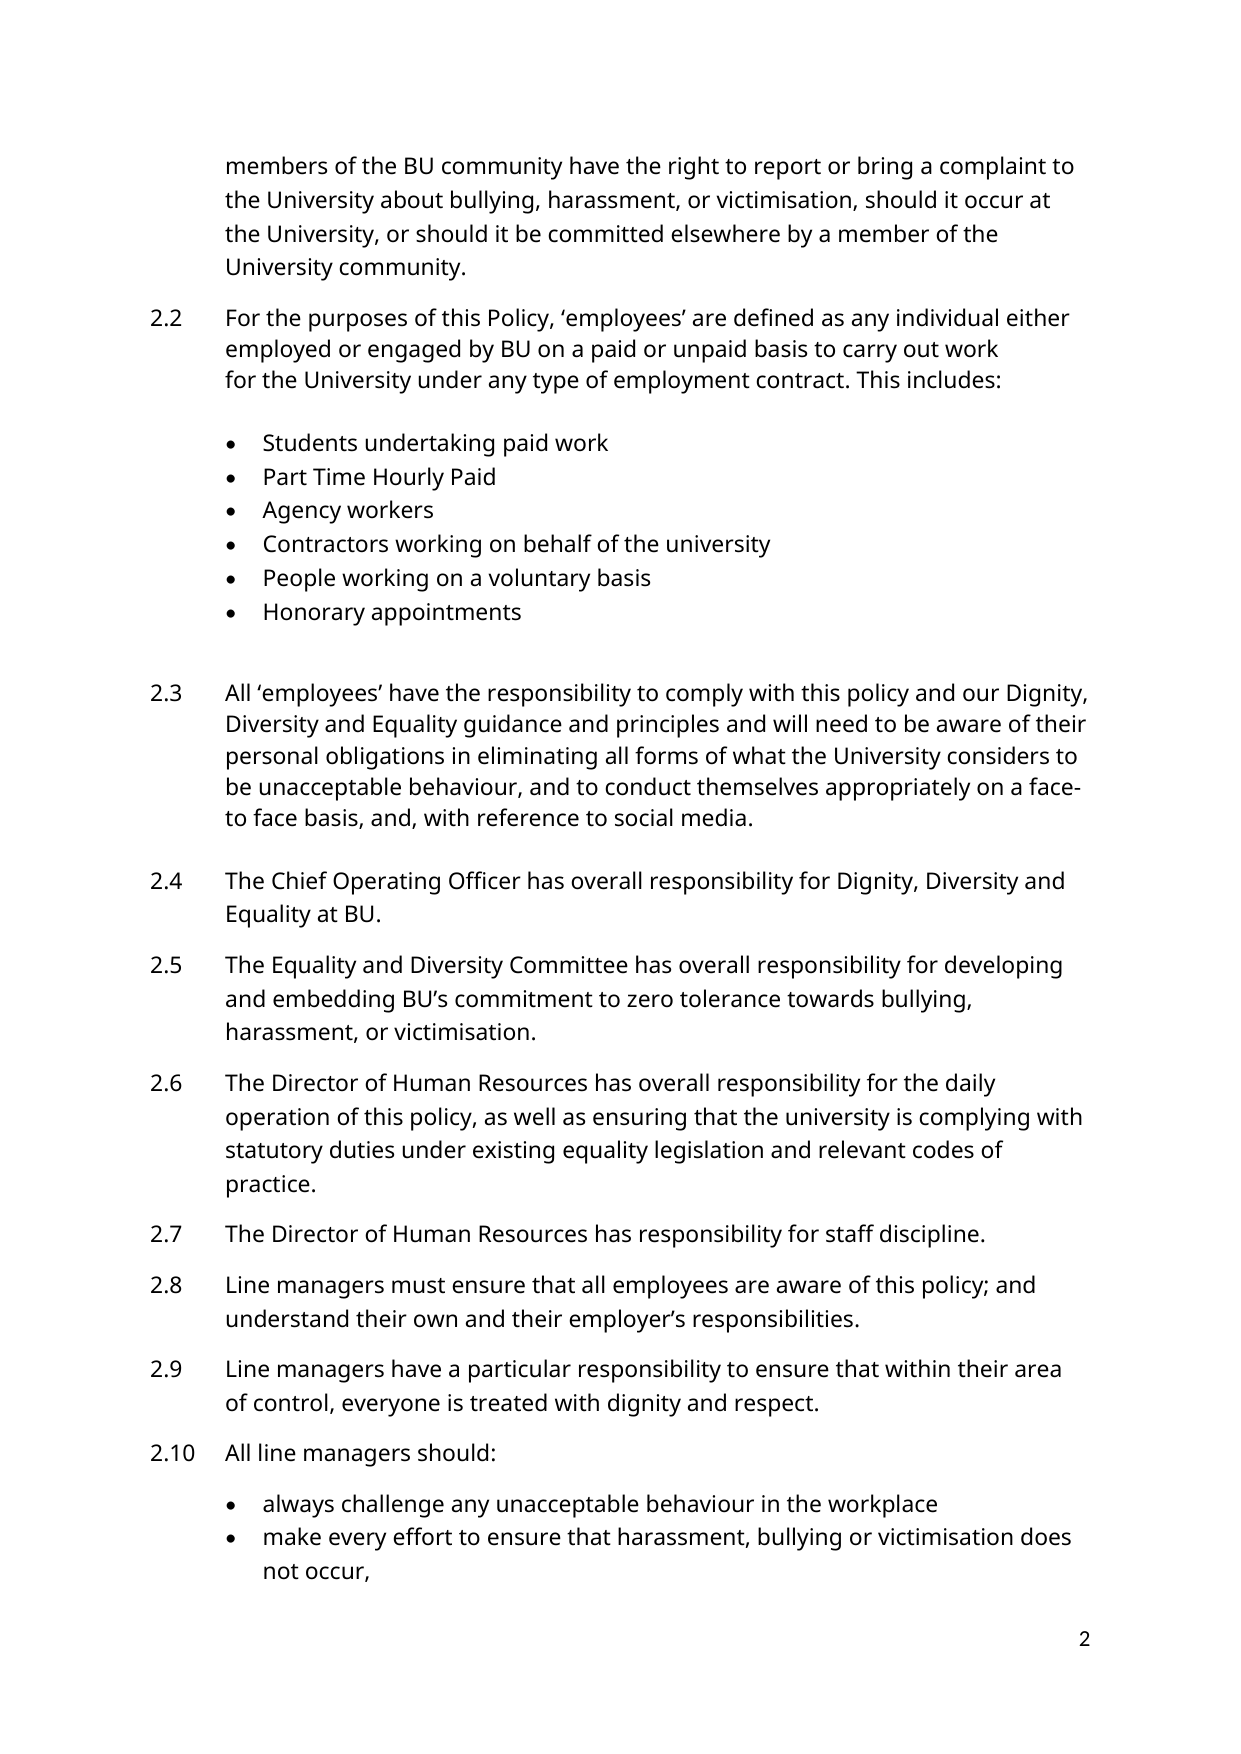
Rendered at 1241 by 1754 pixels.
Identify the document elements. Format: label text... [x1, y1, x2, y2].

text 2.5 The Equality and Diversity Committee has overall responsibility for developing and embedding BU’s commitment to zero tolerance towards bullying, harassment, or victimisation. [150, 949, 1090, 1047]
list Students undertaking paid work [225, 427, 1090, 458]
list Part Time Hourly Paid [225, 460, 1090, 492]
text 2.9 Line managers have a particular responsibility to ensure that within their area of control, everyone is treated with dignity and respect. [150, 1353, 1090, 1418]
list Contractors working on behalf of the university [225, 528, 1090, 559]
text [150, 150, 1090, 282]
text 2.2 For the purposes of this Policy, ‘employees’ are defined as any individual either [150, 302, 1090, 333]
text 2.3 All ‘employees’ have the responsibility to comply with this policy and our Dignity, Diversity and Equality guidance and principles and will need to be aware of their personal obligations in eliminating all forms of what the University considers to be unacceptable behaviour, and to conduct themselves appropriately on a face-to face basis, and, with reference to social media. [150, 677, 1090, 833]
text 2.8 Line managers must ensure that all employees are aware of this policy; and understand their own and their employer’s responsibilities. [150, 1269, 1090, 1334]
list always challenge any unacceptable behaviour in the workplace [225, 1487, 1090, 1519]
list Agency workers [225, 494, 1090, 525]
text employed or engaged by BU on a paid or unpaid basis to carry out work [150, 333, 1090, 364]
text 2.4 The Chief Operating Officer has overall responsibility for Dignity, Diversity and Equality at BU. [150, 864, 1090, 929]
list Honorary appointments [225, 595, 1090, 627]
list make every effort to ensure that harassment, bullying or victimisation does not occur, [225, 1521, 1090, 1586]
text for the University under any type of employment contract. This includes: [150, 364, 1090, 395]
text 2.6 The Director of Human Resources has overall responsibility for the daily operation of this policy, as well as ensuring that the university is complying with statutory duties under existing equality legislation and relevant codes of practice. [150, 1067, 1090, 1199]
text 2.7 The Director of Human Resources has responsibility for staff discipline. [150, 1218, 1090, 1249]
text 2.10 All line managers should: [150, 1437, 1090, 1468]
list People working on a voluntary basis [225, 562, 1090, 593]
